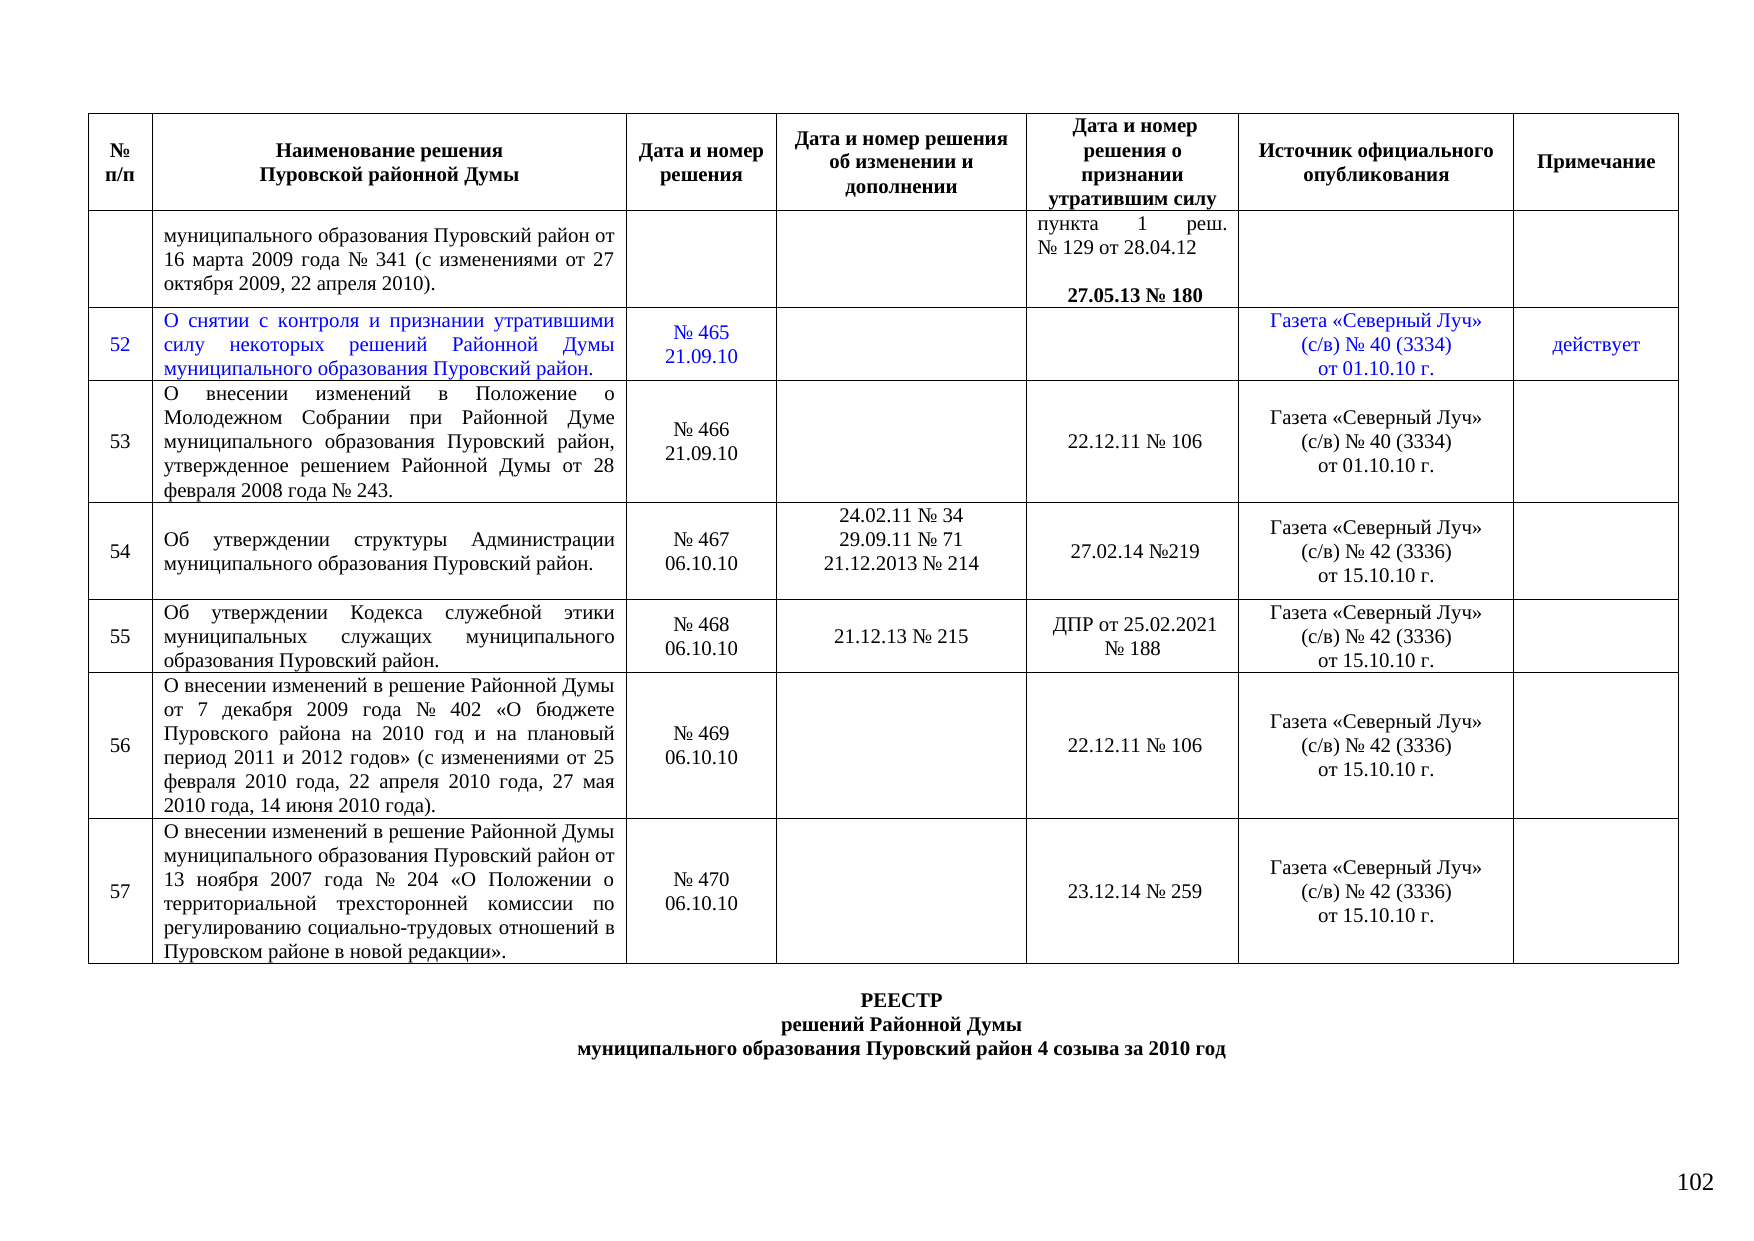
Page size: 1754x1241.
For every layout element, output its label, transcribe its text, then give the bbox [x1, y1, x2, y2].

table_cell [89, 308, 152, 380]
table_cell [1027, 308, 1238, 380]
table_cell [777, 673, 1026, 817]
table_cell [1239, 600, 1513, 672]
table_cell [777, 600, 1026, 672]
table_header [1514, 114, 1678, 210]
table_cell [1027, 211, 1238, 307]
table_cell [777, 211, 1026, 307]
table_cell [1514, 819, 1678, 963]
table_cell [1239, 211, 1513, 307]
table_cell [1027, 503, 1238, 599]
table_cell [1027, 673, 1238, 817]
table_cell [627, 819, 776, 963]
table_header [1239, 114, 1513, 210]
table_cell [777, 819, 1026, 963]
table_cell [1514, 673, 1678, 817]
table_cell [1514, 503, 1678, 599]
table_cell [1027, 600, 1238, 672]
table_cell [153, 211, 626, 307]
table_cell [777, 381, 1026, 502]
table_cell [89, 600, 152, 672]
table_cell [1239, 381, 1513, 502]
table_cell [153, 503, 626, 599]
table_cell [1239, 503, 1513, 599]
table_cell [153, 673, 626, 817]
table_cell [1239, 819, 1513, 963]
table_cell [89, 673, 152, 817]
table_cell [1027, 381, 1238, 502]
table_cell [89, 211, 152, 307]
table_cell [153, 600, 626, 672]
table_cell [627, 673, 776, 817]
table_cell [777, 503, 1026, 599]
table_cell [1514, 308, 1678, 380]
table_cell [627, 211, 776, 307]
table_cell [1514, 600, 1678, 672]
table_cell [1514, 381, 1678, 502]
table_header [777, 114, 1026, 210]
text муниципального образования Пуровский район 4 созыва за 2010 год [89, 1036, 1714, 1060]
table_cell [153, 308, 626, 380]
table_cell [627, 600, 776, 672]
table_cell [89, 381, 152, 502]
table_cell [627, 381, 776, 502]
text решений Районной Думы [89, 1012, 1714, 1036]
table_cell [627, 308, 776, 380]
text РЕЕСТР [89, 988, 1714, 1012]
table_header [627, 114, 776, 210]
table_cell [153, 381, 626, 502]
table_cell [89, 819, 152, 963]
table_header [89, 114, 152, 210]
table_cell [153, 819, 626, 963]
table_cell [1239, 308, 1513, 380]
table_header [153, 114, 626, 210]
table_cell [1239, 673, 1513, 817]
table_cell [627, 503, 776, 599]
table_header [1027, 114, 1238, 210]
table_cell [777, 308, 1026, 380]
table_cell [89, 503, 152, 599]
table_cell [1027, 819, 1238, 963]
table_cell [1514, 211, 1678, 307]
